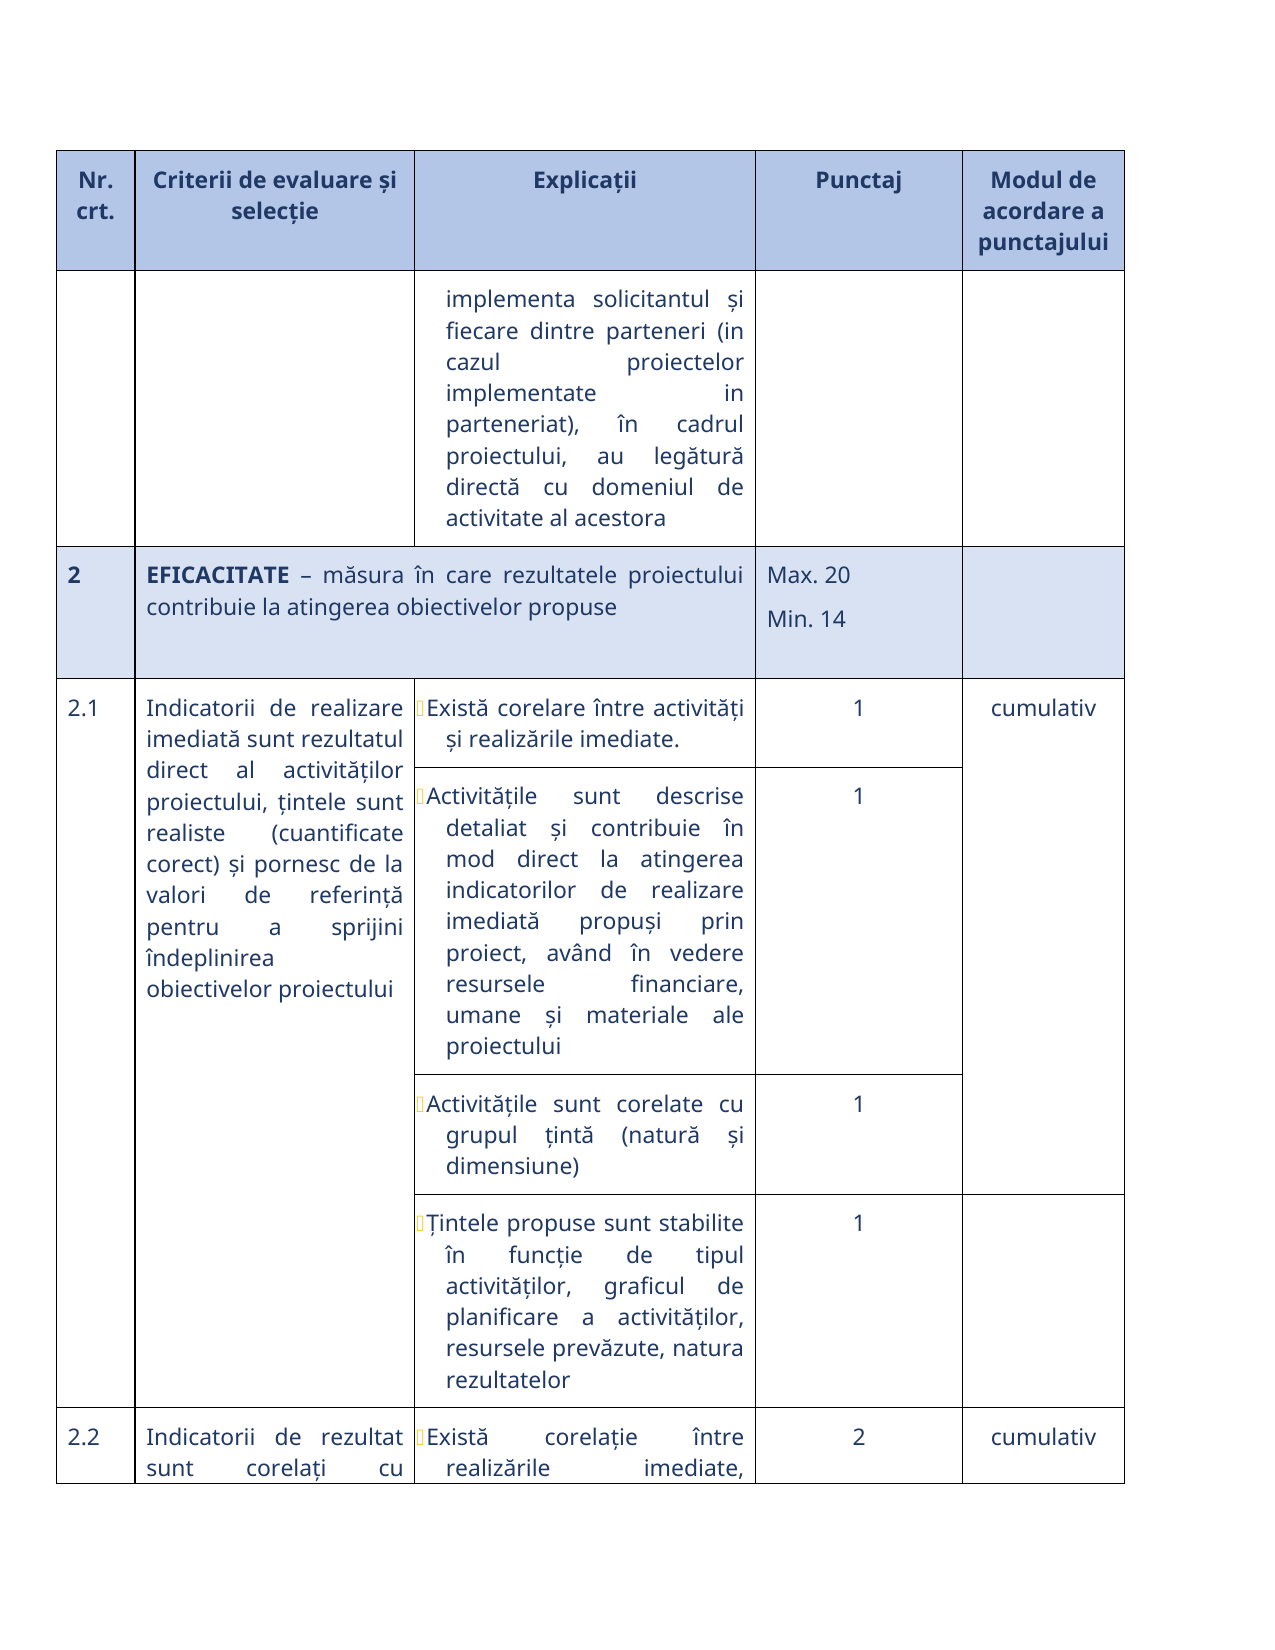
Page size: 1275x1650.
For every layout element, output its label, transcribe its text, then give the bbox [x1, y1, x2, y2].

table_cell Țintele propuse sunt stabilite în funcție de tipul activităților, graficul de planificare a activităților, resursele prevăzute, natura rezultatelor [415, 1195, 755, 1407]
table_cell 1 [756, 768, 962, 1074]
table_cell Activitățile sunt descrise detaliat şi contribuie în mod direct la atingerea indicatorilor de realizare imediată propuşi prin proiect, având în vedere resursele financiare, umane şi materiale ale proiectului [415, 768, 755, 1074]
table_cell 1 [756, 1075, 962, 1194]
table_cell 1 [756, 271, 962, 546]
table_cell cumulativ [963, 1408, 1124, 1483]
table_cell EFICACITATE – măsura în care rezultatele proiectului contribuie la atingerea obiectivelor propuse [136, 547, 755, 678]
table_cell [963, 1195, 1124, 1407]
table_cell 2.1 [57, 679, 134, 1407]
table_cell 1 [756, 1195, 962, 1407]
table_cell [963, 547, 1124, 678]
table_cell cumulativ [963, 679, 1124, 1074]
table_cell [415, 1408, 755, 1483]
table_cell Indicatorii de realizare imediată sunt rezultatul direct al activităților proiectului, țintele sunt realiste (cuantificate corect) şi pornesc de la valori de referință pentru a sprijini îndeplinirea obiectivelor proiectului [136, 679, 414, 1407]
table_cell 2 [756, 1408, 962, 1483]
table_cell Activitățile sunt corelate cu grupul ţintă (natură şi dimensiune) [415, 1075, 755, 1194]
table_cell 2.2 [57, 1408, 134, 1483]
table_cell Există corelare între activități și realizările imediate. [415, 679, 755, 767]
table_header Punctaj [756, 151, 962, 270]
table_cell Max. 20 Min. 14 [756, 547, 962, 678]
table_cell 2 [57, 547, 134, 678]
table_header Modul de acordare a punctajului [963, 151, 1124, 270]
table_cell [136, 1408, 414, 1483]
table_header Nr. crt. [57, 151, 134, 270]
table_header Explicații [415, 151, 755, 270]
table_cell [963, 1074, 1124, 1194]
table_header Criterii de evaluare și selecție [136, 151, 414, 270]
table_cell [415, 271, 755, 546]
table_cell 1 [756, 679, 962, 767]
